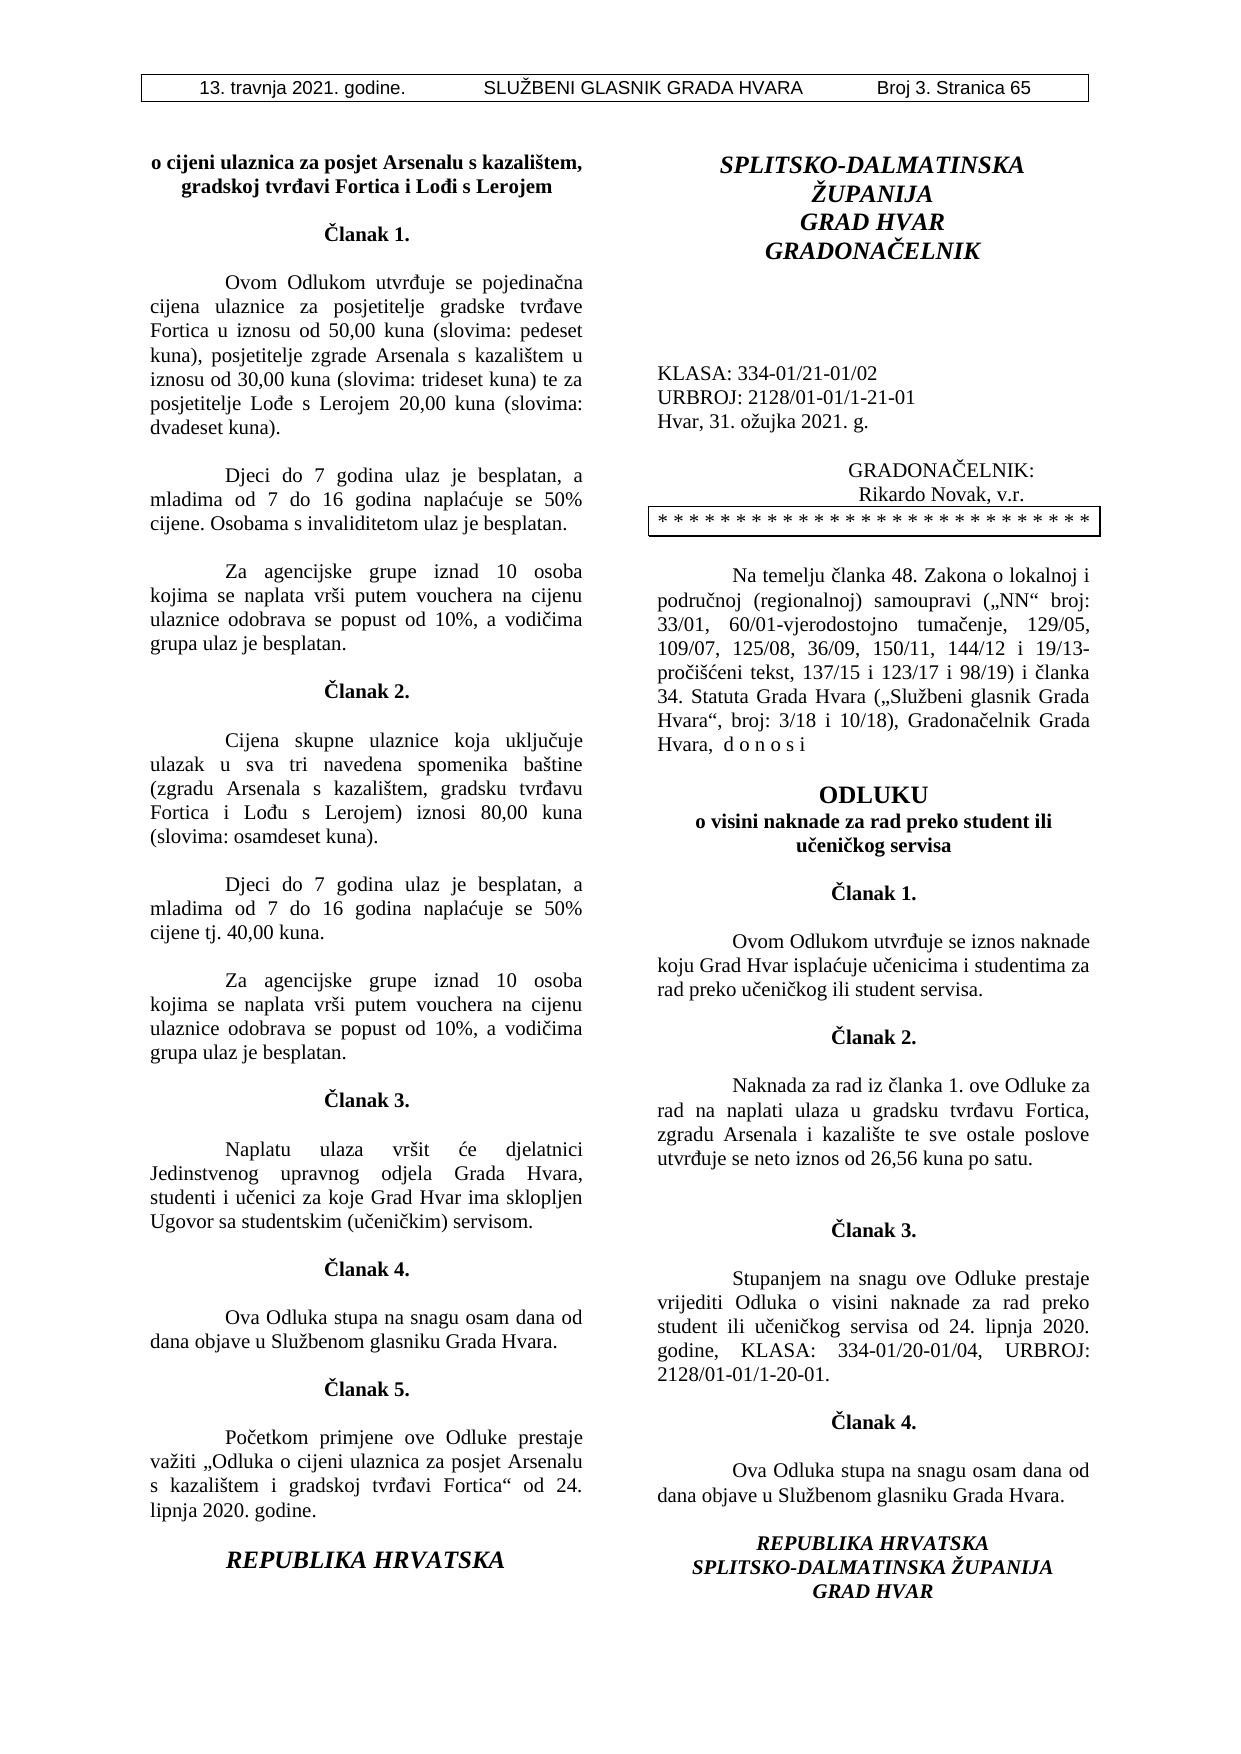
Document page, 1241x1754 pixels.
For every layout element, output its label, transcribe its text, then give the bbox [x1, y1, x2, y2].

text Cijena skupne ulaznice koja uključuje ulazak u sva tri navedena spomenika baštine (zgradu Arsenala s kazalištem, gradsku tvrđavu Fortica i Lođu s Lerojem) iznosi 80,00 kuna (slovima: osamdeset kuna). [150, 727, 583, 848]
text ODLUKU [657, 780, 1090, 809]
text Ova Odluka stupa na snagu osam dana od dana objave u Službenom glasniku Grada Hvara. [150, 1305, 583, 1353]
text Naplatu ulaza vršit će djelatnici Jedinstvenog upravnog odjela Grada Hvara, studenti i učenici za koje Grad Hvar ima sklopljen Ugovor sa studentskim (učeničkim) servisom. [150, 1137, 583, 1233]
text Članak 1. [150, 222, 583, 246]
text SPLITSKO-DALMATINSKA ŽUPANIJA [657, 150, 1090, 207]
text URBROJ: 2128/01-01/1-21-01 [657, 385, 1090, 409]
text Ovom Odlukom utvrđuje se pojedinačna cijena ulaznice za posjetitelje gradske tvrđave Fortica u iznosu od 50,00 kuna (slovima: pedeset kuna), posjetitelje zgrade Arsenala s kazalištem u iznosu od 30,00 kuna (slovima: trideset kuna) te za posjetitelje Lođe s Lerojem 20,00 kuna (slovima: dvadeset kuna). [150, 270, 583, 439]
text REPUBLIKA HRVATSKA [657, 1531, 1090, 1555]
text * * * * * * * * * * * * * * * * * * * * * * * * * * * * [649, 507, 1099, 535]
text Na temelju članka 48. Zakona o lokalnoj i područnoj (regionalnoj) samoupravi („NN“ broj: 33/01, 60/01-vjerodostojno tumačenje, 129/05, 109/07, 125/08, 36/09, 150/11, 144/12 i 19/13-pročišćeni tekst, 137/15 i 123/17 i 98/19) i članka 34. Statuta Grada Hvara („Službeni glasnik Grada Hvara“, broj: 3/18 i 10/18), Gradonačelnik Grada Hvara, d o n o s i [657, 563, 1090, 756]
text Članak 3. [657, 1218, 1090, 1242]
text Članak 4. [657, 1410, 1090, 1434]
text GRAD HVAR [657, 207, 1090, 236]
text o cijeni ulaznica za posjet Arsenalu s kazalištem, gradskoj tvrđavi Fortica i Lođi s Lerojem [150, 150, 583, 198]
text Za agencijske grupe iznad 10 osoba kojima se naplata vrši putem vouchera na cijenu ulaznice odobrava se popust od 10%, a vodičima grupa ulaz je besplatan. [150, 559, 583, 655]
text Članak 5. [150, 1377, 583, 1401]
text Članak 4. [150, 1257, 583, 1281]
text Stupanjem na snagu ove Odluke prestaje vrijediti Odluka o visini naknade za rad preko student ili učeničkog servisa od 24. lipnja 2020. godine, KLASA: 334-01/20-01/04, URBROJ: 2128/01-01/1-20-01. [657, 1266, 1090, 1386]
text o visini naknade za rad preko student ili učeničkog servisa [657, 809, 1090, 857]
text Članak 3. [150, 1088, 583, 1112]
text Ovom Odlukom utvrđuje se iznos naknade koju Grad Hvar isplaćuje učenicima i studentima za rad preko učeničkog ili student servisa. [657, 929, 1090, 1001]
text Početkom primjene ove Odluke prestaje važiti „Odluka o cijeni ulaznica za posjet Arsenalu s kazalištem i gradskoj tvrđavi Fortica“ od 24. lipnja 2020. godine. [150, 1425, 583, 1522]
text KLASA: 334-01/21-01/02 [657, 361, 1090, 385]
text GRADONAČELNIK [657, 236, 1090, 265]
text Ova Odluka stupa na snagu osam dana od dana objave u Službenom glasniku Grada Hvara. [657, 1458, 1090, 1507]
text Djeci do 7 godina ulaz je besplatan, a mladima od 7 do 16 godina naplaćuje se 50% cijene tj. 40,00 kuna. [150, 872, 583, 944]
text Hvar, 31. ožujka 2021. g. [657, 409, 1090, 433]
text Članak 1. [657, 881, 1090, 905]
text GRAD HVAR [657, 1579, 1090, 1603]
text GRADONAČELNIK: [657, 457, 1090, 482]
text Naknada za rad iz članka 1. ove Odluke za rad na naplati ulaza u gradsku tvrđavu Fortica, zgradu Arsenala i kazalište te sve ostale poslove utvrđuje se neto iznos od 26,56 kuna po satu. [657, 1073, 1090, 1170]
text SPLITSKO-DALMATINSKA ŽUPANIJA [657, 1555, 1090, 1579]
text Za agencijske grupe iznad 10 osoba kojima se naplata vrši putem vouchera na cijenu ulaznice odobrava se popust od 10%, a vodičima grupa ulaz je besplatan. [150, 968, 583, 1064]
text Rikardo Novak, v.r. [657, 482, 1090, 506]
text Djeci do 7 godina ulaz je besplatan, a mladima od 7 do 16 godina naplaćuje se 50% cijene. Osobama s invaliditetom ulaz je besplatan. [150, 463, 583, 535]
text Članak 2. [150, 679, 583, 703]
text REPUBLIKA HRVATSKA [150, 1546, 583, 1574]
text Članak 2. [657, 1025, 1090, 1049]
